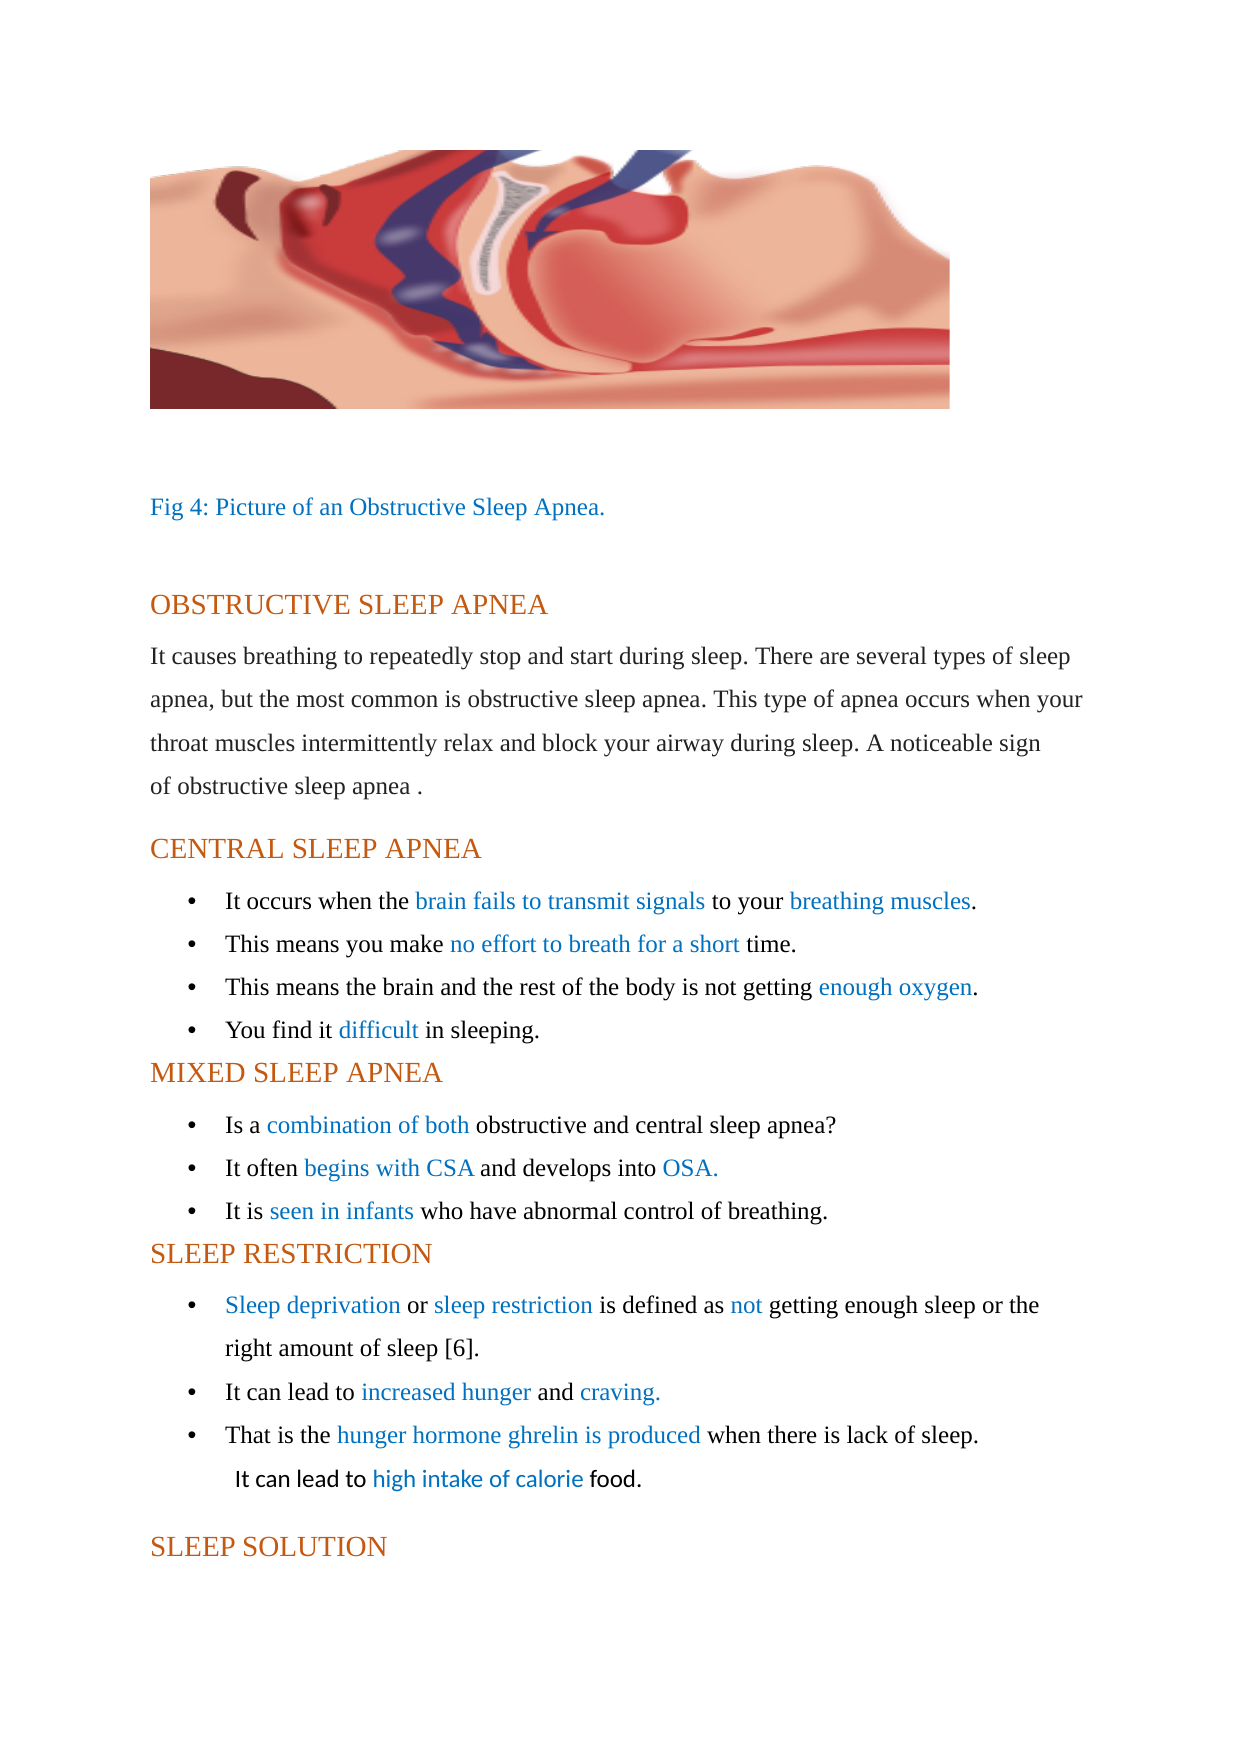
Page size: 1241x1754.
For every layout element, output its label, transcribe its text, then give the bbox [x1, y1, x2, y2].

text SLEEP SOLUTION [150, 1529, 1090, 1563]
text Fig 4: Picture of an Obstructive Sleep Apnea. [150, 494, 1090, 520]
text It causes breathing to repeatedly stop and start during sleep. There are several types of sleep apnea, but the most common is obstructive sleep apnea. This type of apnea occurs when your throat muscles intermittently relax and block your airway during sleep. A noticeable sign of obstructive sleep apnea . [150, 641, 1090, 799]
text OBSTRUCTIVE SLEEP APNEA [150, 591, 1090, 621]
list Sleep deprivation or sleep restriction is defined as not getting enough sleep or the right amount of sleep [6]. [187, 1290, 1090, 1362]
picture [150, 150, 950, 409]
text It can lead to high intake of calorie food. [150, 1463, 1090, 1493]
list It often begins with CSA and develops into OSA. [187, 1153, 1090, 1182]
list That is the hunger hormone ghrelin is produced when there is lack of sleep. [187, 1420, 1090, 1449]
list This means you make no effort to breath for a short time. [187, 929, 1090, 958]
list This means the brain and the rest of the body is not getting enough oxygen. [187, 972, 1090, 1001]
list It is seen in infants who have abnormal control of breathing. [187, 1196, 1090, 1225]
text SLEEP RESTRICTION [150, 1239, 1090, 1269]
text MIXED SLEEP APNEA [150, 1059, 1090, 1089]
list Is a combination of both obstructive and central sleep apnea? [187, 1109, 1090, 1138]
list It can lead to increased hunger and craving. [187, 1377, 1090, 1405]
list You find it difficult in sleeping. [187, 1015, 1090, 1044]
list It occurs when the brain fails to transmit signals to your breathing muscles. [187, 886, 1090, 914]
text CENTRAL SLEEP APNEA [150, 835, 1090, 865]
